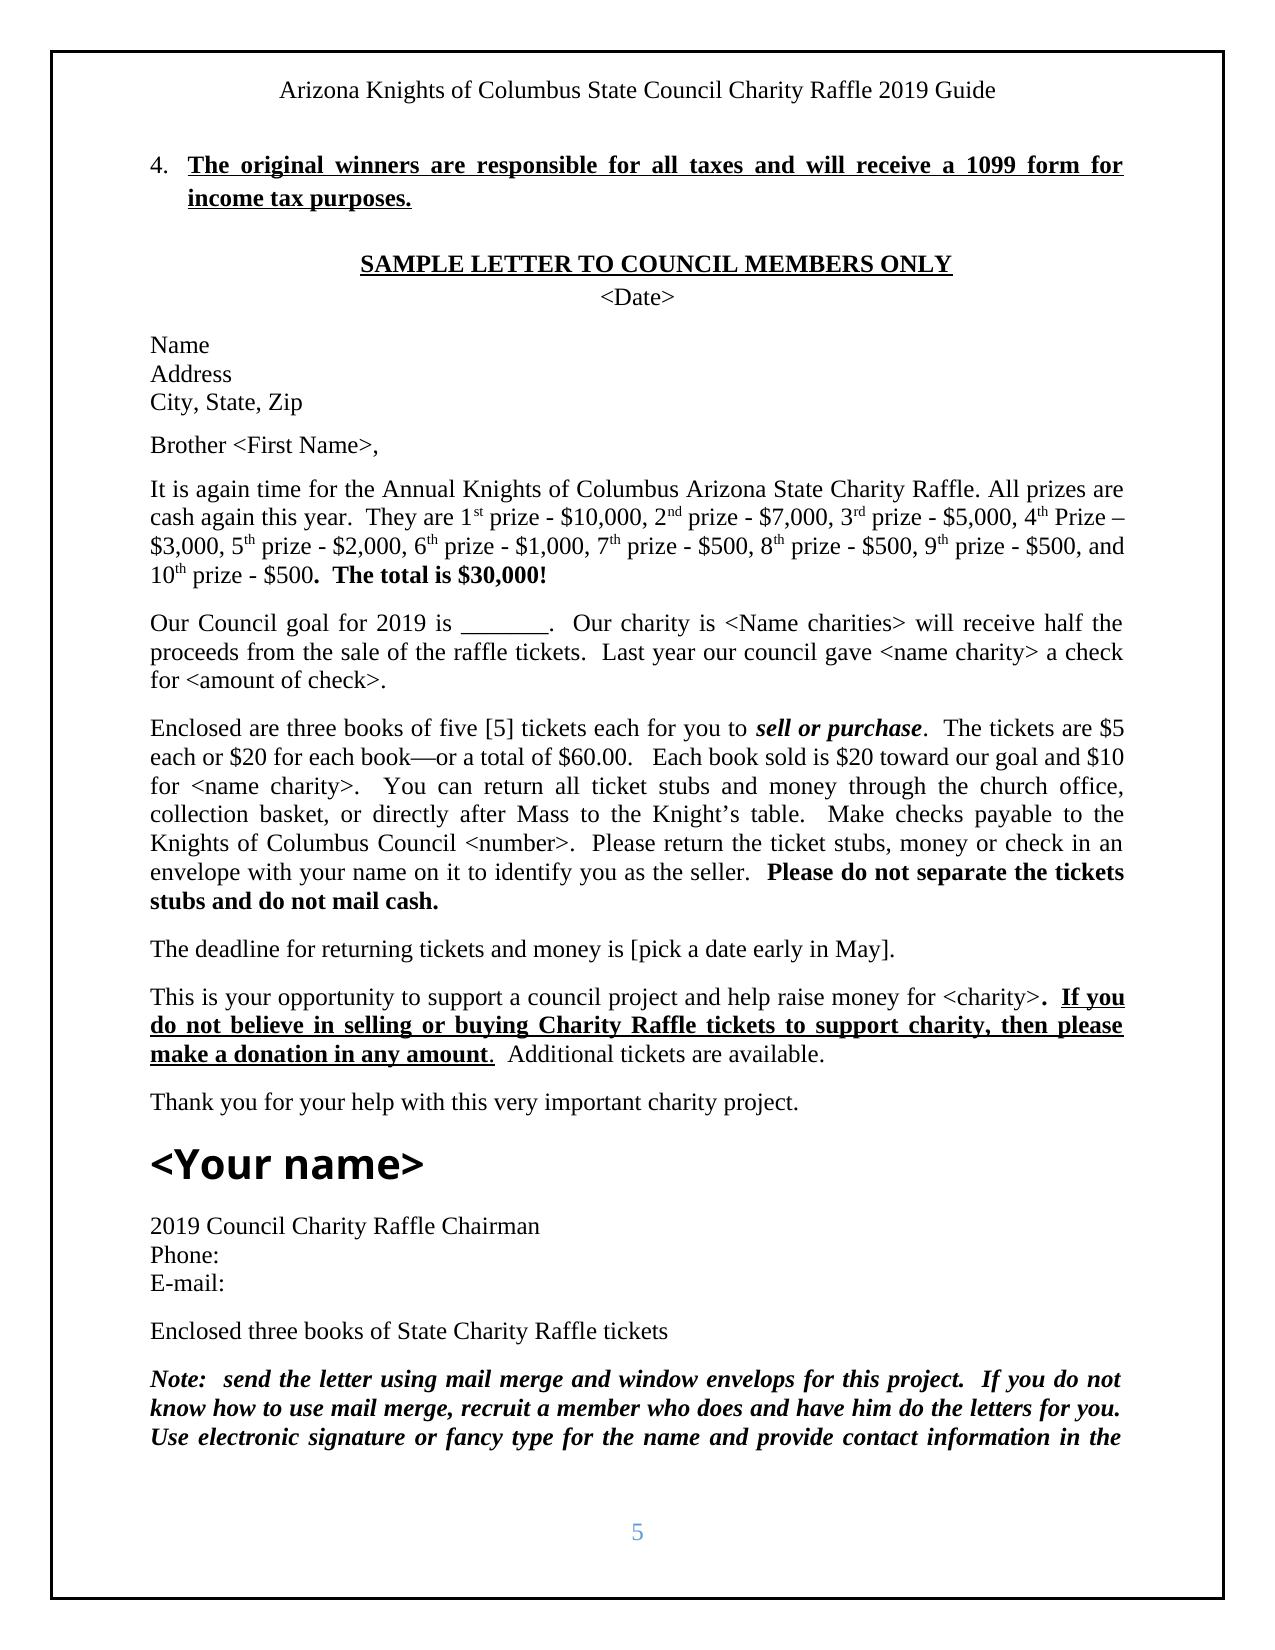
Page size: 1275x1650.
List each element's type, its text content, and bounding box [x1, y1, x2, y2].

text Our Council goal for 2019 is _______. Our charity is <Name charities> will receive half the proceeds from the sale of the raffle tickets. Last year our council gave <name charity> a check for <amount of check>. [150, 608, 1125, 694]
text E-mail: [150, 1268, 1125, 1297]
text It is again time for the Annual Knights of Columbus Arizona State Charity Raffle. All prizes are cash again this year. They are 1st prize - $10,000, 2nd prize - $7,000, 3rd prize - $5,000, 4th Prize – $3,000, 5th prize - $2,000, 6th prize - $1,000, 7th prize - $500, 8th prize - $500, 9th prize - $500, and 10th prize - $500. The total is $30,000! [150, 474, 1125, 589]
text <Date> [150, 282, 1125, 311]
text This is your opportunity to support a council project and help raise money for <charity>. If you do not believe in selling or buying Charity Raffle tickets to support charity, then please make a donation in any amount. Additional tickets are available. [150, 982, 1125, 1068]
text The deadline for returning tickets and money is [pick a date early in May]. [150, 934, 1125, 962]
text Thank you for your help with this very important charity project. [150, 1087, 1125, 1116]
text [150, 1364, 1125, 1451]
text Enclosed are three books of five [5] tickets each for you to sell or purchase. The tickets are $5 each or $20 for each book—or a total of $60.00. Each book sold is $20 toward our goal and $10 for <name charity>. You can return all ticket stubs and money through the church office, collection basket, or directly after Mass to the Knight’s table. Make checks payable to the Knights of Columbus Council <number>. Please return the ticket stubs, money or check in an envelope with your name on it to identify you as the seller. Please do not separate the tickets stubs and do not mail cash. [150, 713, 1125, 914]
text Enclosed three books of State Charity Raffle tickets [150, 1316, 1125, 1345]
list The original winners are responsible for all taxes and will receive a 1099 form for income tax purposes. [150, 150, 1125, 212]
text Sample Letter to Council Members only [187, 249, 1125, 278]
text Brother <First Name>, [150, 431, 1125, 459]
text 2019 Council Charity Raffle Chairman Phone: [150, 1211, 1125, 1268]
text Address [150, 359, 1125, 387]
text <Your name> [150, 1135, 1125, 1192]
text City, State, Zip [150, 387, 1125, 416]
text Name [150, 330, 1125, 359]
